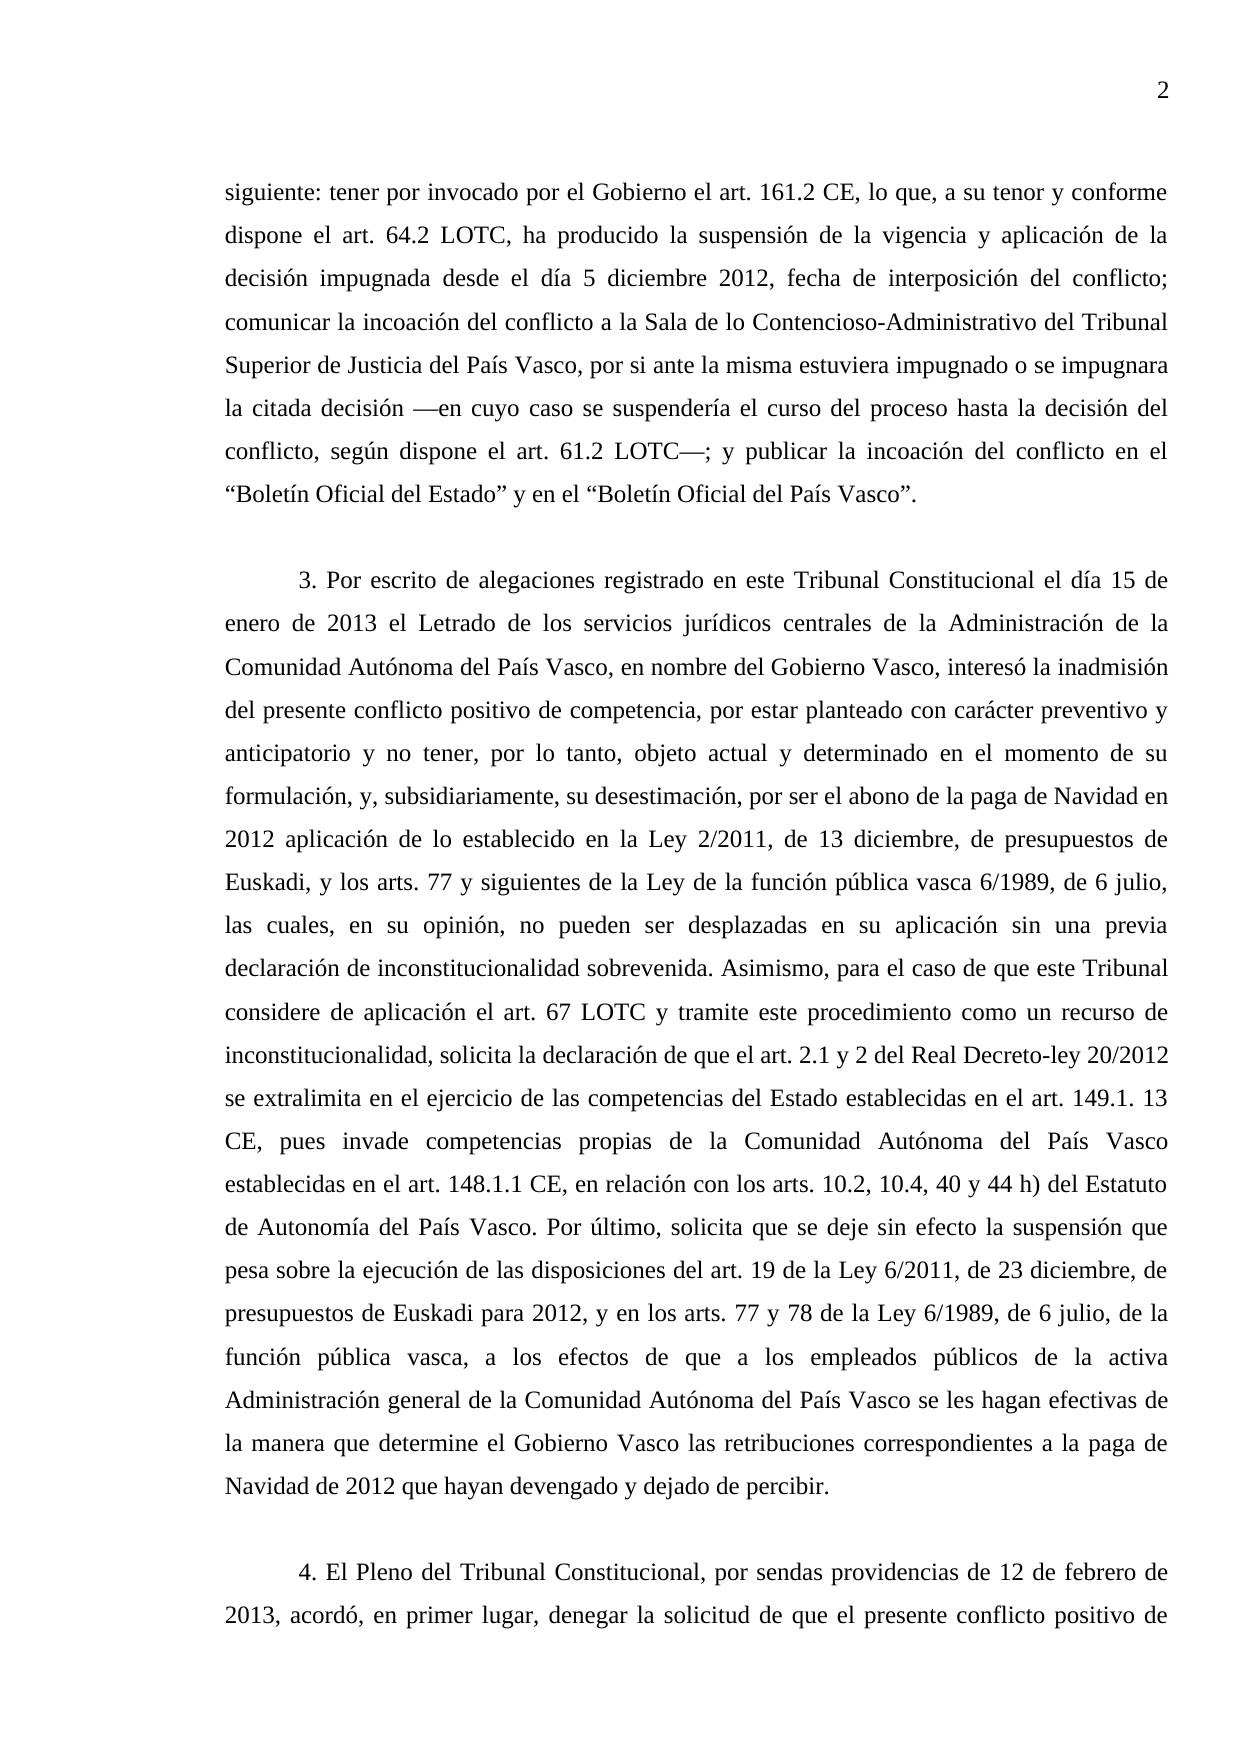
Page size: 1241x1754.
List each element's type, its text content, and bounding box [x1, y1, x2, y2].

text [224, 1557, 1169, 1629]
text 3. Por escrito de alegaciones registrado en este Tribunal Constitucional el día 15 de enero de 2013 el Letrado de los servicios jurídicos centrales de la Administración de la Comunidad Autónoma del País Vasco, en nombre del Gobierno Vasco, interesó la inadmisión del presente conflicto positivo de competencia, por estar planteado con carácter preventivo y anticipatorio y no tener, por lo tanto, objeto actual y determinado en el momento de su formulación, y, subsidiariamente, su desestimación, por ser el abono de la paga de Navidad en 2012 aplicación de lo establecido en la Ley 2/2011, de 13 diciembre, de presupuestos de Euskadi, y los arts. 77 y siguientes de la Ley de la función pública vasca 6/1989, de 6 julio, las cuales, en su opinión, no pueden ser desplazadas en su aplicación sin una previa declaración de inconstitucionalidad sobrevenida. Asimismo, para el caso de que este Tribunal considere de aplicación el art. 67 LOTC y tramite este procedimiento como un recurso de inconstitucionalidad, solicita la declaración de que el art. 2.1 y 2 del Real Decreto-ley 20/2012 se extralimita en el ejercicio de las competencias del Estado establecidas en el art. 149.1. 13 CE, pues invade competencias propias de la Comunidad Autónoma del País Vasco establecidas en el art. 148.1.1 CE, en relación con los arts. 10.2, 10.4, 40 y 44 h) del Estatuto de Autonomía del País Vasco. Por último, solicita que se deje sin efecto la suspensión que pesa sobre la ejecución de las disposiciones del art. 19 de la Ley 6/2011, de 23 diciembre, de presupuestos de Euskadi para 2012, y en los arts. 77 y 78 de la Ley 6/1989, de 6 julio, de la función pública vasca, a los efectos de que a los empleados públicos de la activa Administración general de la Comunidad Autónoma del País Vasco se les hagan efectivas de la manera que determine el Gobierno Vasco las retribuciones correspondientes a la paga de Navidad de 2012 que hayan devengado y dejado de percibir. [224, 565, 1169, 1500]
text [224, 177, 1169, 508]
